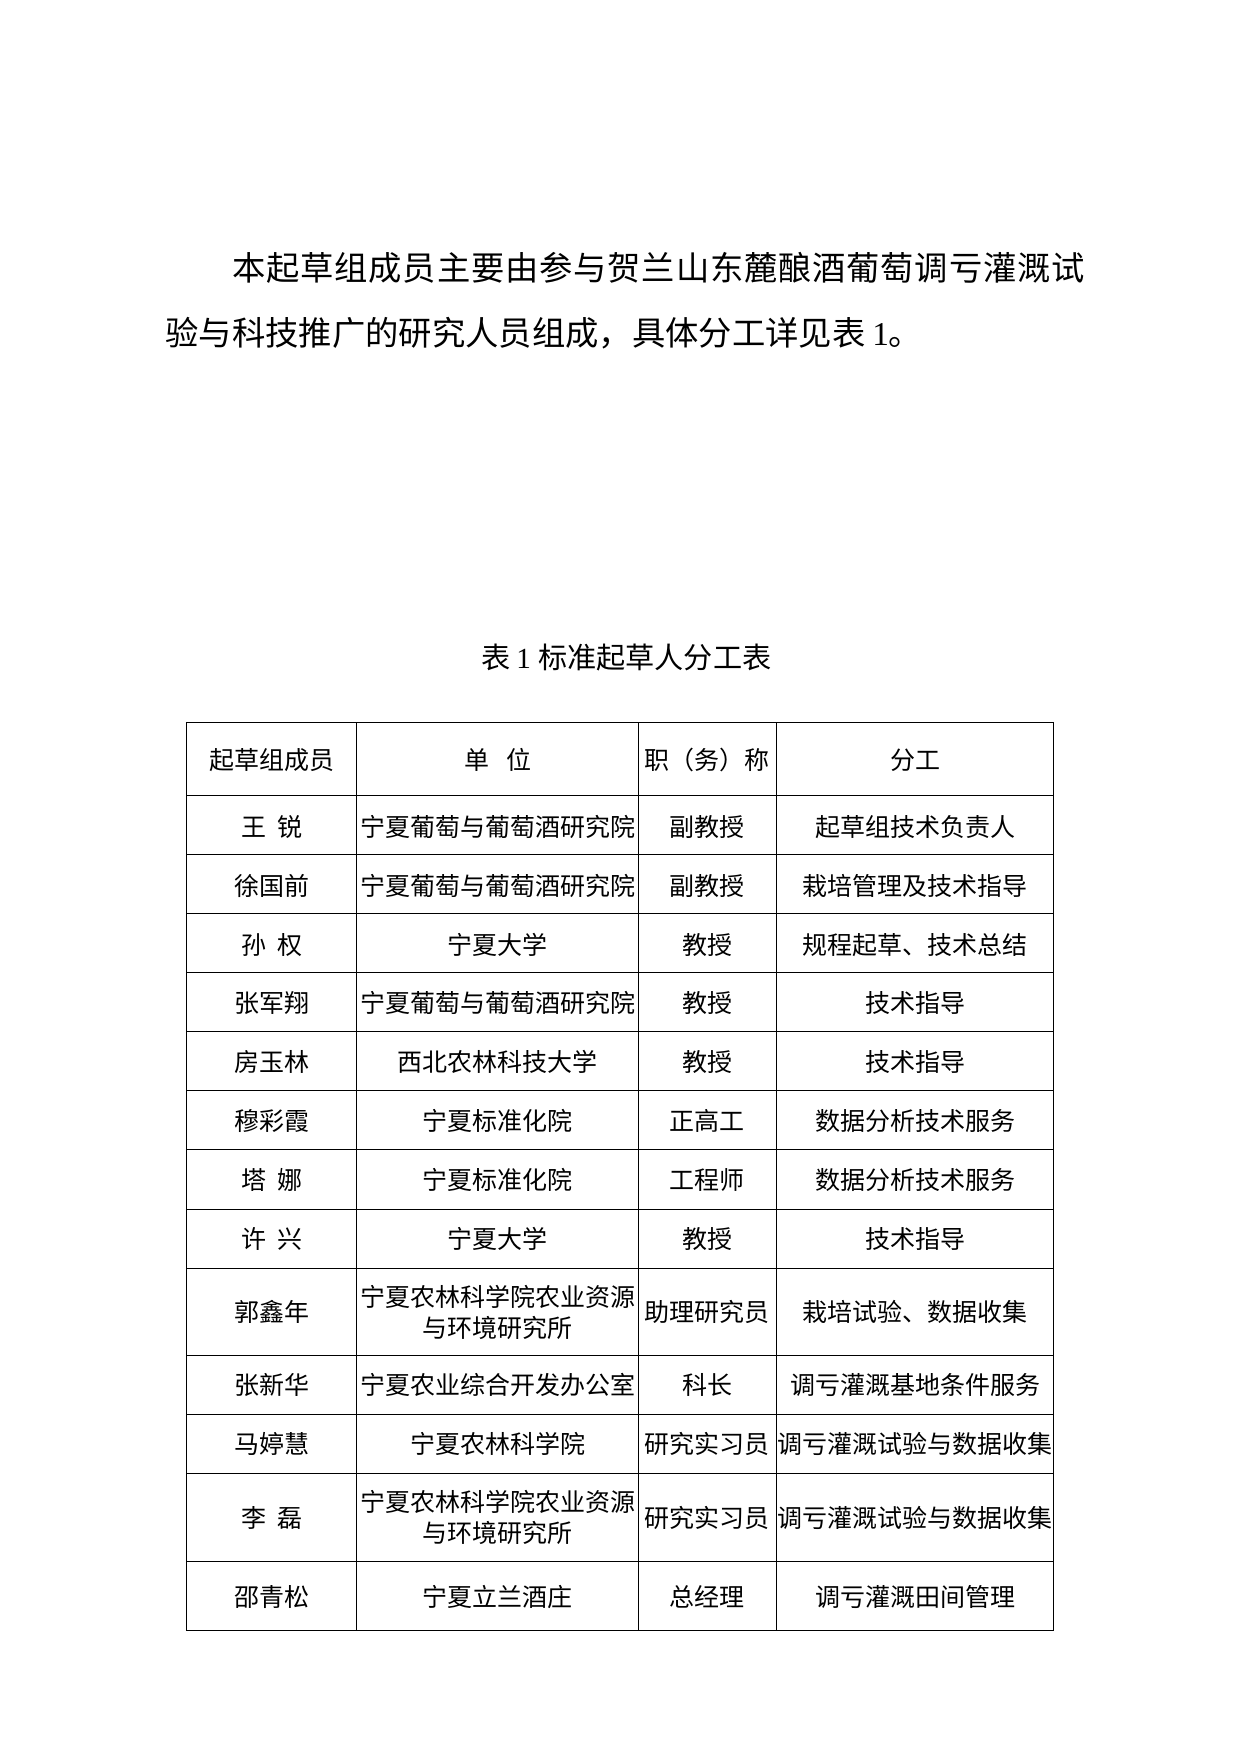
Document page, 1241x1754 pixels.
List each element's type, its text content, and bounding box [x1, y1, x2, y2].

table_cell 助理研究员 [639, 1269, 776, 1354]
table_cell 宁夏葡萄与葡萄酒研究院 [357, 796, 638, 854]
table_cell 栽培试验、数据收集 [777, 1269, 1053, 1354]
table_cell 技术指导 [777, 1210, 1053, 1267]
table_cell 教授 [639, 1032, 776, 1090]
table_cell 研究实习员 [639, 1474, 776, 1561]
table_cell 宁夏标准化院 [357, 1091, 638, 1149]
table_cell 调亏灌溉试验与数据收集 [777, 1415, 1053, 1473]
table_cell 郭鑫年 [187, 1269, 356, 1354]
table_cell 宁夏农林科学院农业资源与环境研究所 [357, 1474, 638, 1561]
table_cell 调亏灌溉试验与数据收集 [777, 1474, 1053, 1561]
table_cell 起草组技术负责人 [777, 796, 1053, 854]
table_cell 穆彩霞 [187, 1091, 356, 1149]
table_cell 邵青松 [187, 1562, 356, 1630]
table_cell 技术指导 [777, 1032, 1053, 1090]
table_cell 工程师 [639, 1150, 776, 1208]
table_cell 王 锐 [187, 796, 356, 854]
table_cell 宁夏葡萄与葡萄酒研究院 [357, 973, 638, 1031]
table_cell 数据分析技术服务 [777, 1091, 1053, 1149]
table_header 起草组成员 [187, 723, 356, 795]
table_cell 数据分析技术服务 [777, 1150, 1053, 1208]
table_cell 宁夏大学 [357, 914, 638, 972]
table_cell 总经理 [639, 1562, 776, 1630]
table_cell 许 兴 [187, 1210, 356, 1267]
table_cell 宁夏农林科学院农业资源与环境研究所 [357, 1269, 638, 1354]
table_cell 徐国前 [187, 855, 356, 913]
table_cell 宁夏葡萄与葡萄酒研究院 [357, 855, 638, 913]
table_cell 孙 权 [187, 914, 356, 972]
table_cell 研究实习员 [639, 1415, 776, 1473]
table_cell 教授 [639, 1210, 776, 1267]
table_cell 宁夏大学 [357, 1210, 638, 1267]
table_cell 副教授 [639, 855, 776, 913]
text 表1 标准起草人分工表 [165, 623, 1087, 688]
table_cell 李 磊 [187, 1474, 356, 1561]
table_cell 副教授 [639, 796, 776, 854]
table_header 分工 [777, 723, 1053, 795]
table_header 职（务）称 [639, 723, 776, 795]
table_cell 张新华 [187, 1356, 356, 1414]
table_cell 科长 [639, 1356, 776, 1414]
table_cell 宁夏农业综合开发办公室 [357, 1356, 638, 1414]
table_cell 宁夏标准化院 [357, 1150, 638, 1208]
table_cell 规程起草、技术总结 [777, 914, 1053, 972]
table_cell 调亏灌溉田间管理 [777, 1562, 1053, 1630]
table_cell 教授 [639, 973, 776, 1031]
table_cell 教授 [639, 914, 776, 972]
table_header 单 位 [357, 723, 638, 795]
table_cell 正高工 [639, 1091, 776, 1149]
table_cell 塔 娜 [187, 1150, 356, 1208]
table_cell 马婷慧 [187, 1415, 356, 1473]
table_cell 宁夏农林科学院 [357, 1415, 638, 1473]
table_cell 调亏灌溉基地条件服务 [777, 1356, 1053, 1414]
table_cell 张军翔 [187, 973, 356, 1031]
table_cell 技术指导 [777, 973, 1053, 1031]
table_cell 栽培管理及技术指导 [777, 855, 1053, 913]
table_cell 西北农林科技大学 [357, 1032, 638, 1090]
table_cell 宁夏立兰酒庄 [357, 1562, 638, 1630]
table_cell 房玉林 [187, 1032, 356, 1090]
text 本起草组成员主要由参与贺兰山东麓酿酒葡萄调亏灌溉试验与科技推广的研究人员组成，具体分工详见表1。 [165, 233, 1087, 363]
